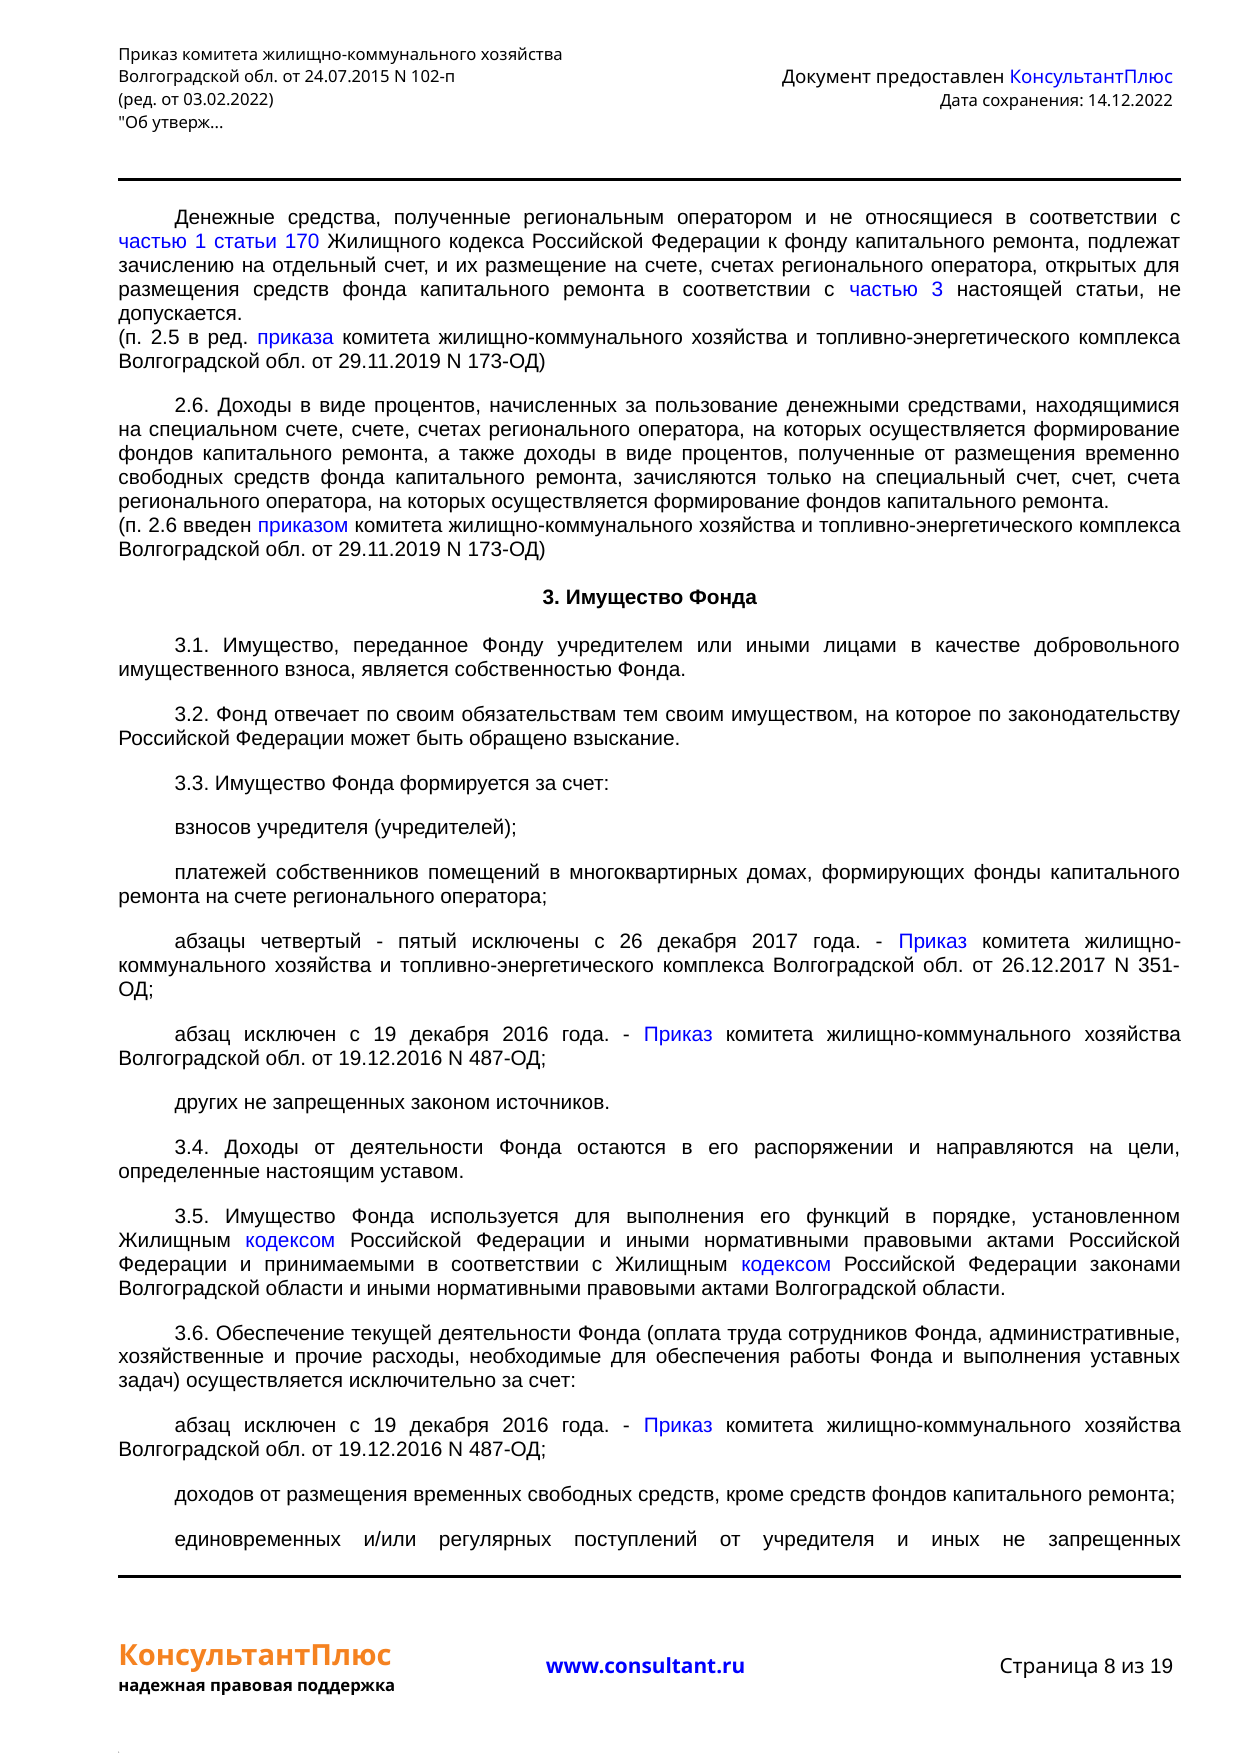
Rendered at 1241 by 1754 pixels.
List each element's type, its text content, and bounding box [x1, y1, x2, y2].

text доходов от размещения временных свободных средств, кроме средств фондов капитального ремонта; [118, 1482, 1181, 1506]
text взносов учредителя (учредителей); [118, 815, 1181, 839]
text (п. 2.5 в ред. приказа комитета жилищно-коммунального хозяйства и топливно-энергетического комплекса Волгоградской обл. от 29.11.2019 N 173-ОД) [118, 324, 1181, 372]
text абзац исключен с 19 декабря 2016 года. - Приказ комитета жилищно-коммунального хозяйства Волгоградской обл. от 19.12.2016 N 487-ОД; [118, 1021, 1181, 1069]
text 3.4. Доходы от деятельности Фонда остаются в его распоряжении и направляются на цели, определенные настоящим уставом. [118, 1135, 1181, 1183]
text платежей собственников помещений в многоквартирных домах, формирующих фонды капитального ремонта на счете регионального оператора; [118, 860, 1181, 908]
text (п. 2.6 введен приказом комитета жилищно-коммунального хозяйства и топливно-энергетического комплекса Волгоградской обл. от 29.11.2019 N 173-ОД) [118, 513, 1181, 561]
text 3.6. Обеспечение текущей деятельности Фонда (оплата труда сотрудников Фонда, административные, хозяйственные и прочие расходы, необходимые для обеспечения работы Фонда и выполнения уставных задач) осуществляется исключительно за счет: [118, 1320, 1181, 1392]
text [118, 1527, 1181, 1551]
title 3. Имущество Фонда [118, 585, 1181, 609]
text абзацы четвертый - пятый исключены с 26 декабря 2017 года. - Приказ комитета жилищно-коммунального хозяйства и топливно-энергетического комплекса Волгоградской обл. от 26.12.2017 N 351-ОД; [118, 929, 1181, 1001]
text 3.2. Фонд отвечает по своим обязательствам тем своим имуществом, на которое по законодательству Российской Федерации может быть обращено взыскание. [118, 702, 1181, 749]
text 3.1. Имущество, переданное Фонду учредителем или иными лицами в качестве добровольного имущественного взноса, является собственностью Фонда. [118, 633, 1181, 681]
text других не запрещенных законом источников. [118, 1090, 1181, 1114]
text 2.6. Доходы в виде процентов, начисленных за пользование денежными средствами, находящимися на специальном счете, счете, счетах регионального оператора, на которых осуществляется формирование фондов капитального ремонта, а также доходы в виде процентов, полученные от размещения временно свободных средств фонда капитального ремонта, зачисляются только на специальный счет, счет, счета регионального оператора, на которых осуществляется формирование фондов капитального ремонта. [118, 393, 1181, 513]
text 3.5. Имущество Фонда используется для выполнения его функций в порядке, установленном Жилищным кодексом Российской Федерации и иными нормативными правовыми актами Российской Федерации и принимаемыми в соответствии с Жилищным кодексом Российской Федерации законами Волгоградской области и иными нормативными правовыми актами Волгоградской области. [118, 1204, 1181, 1299]
text абзац исключен с 19 декабря 2016 года. - Приказ комитета жилищно-коммунального хозяйства Волгоградской обл. от 19.12.2016 N 487-ОД; [118, 1413, 1181, 1461]
text 3.3. Имущество Фонда формируется за счет: [118, 770, 1181, 794]
text Денежные средства, полученные региональным оператором и не относящиеся в соответствии с частью 1 статьи 170 Жилищного кодекса Российской Федерации к фонду капитального ремонта, подлежат зачислению на отдельный счет, и их размещение на счете, счетах регионального оператора, открытых для размещения средств фонда капитального ремонта в соответствии с частью 3 настоящей статьи, не допускается. [118, 205, 1181, 324]
